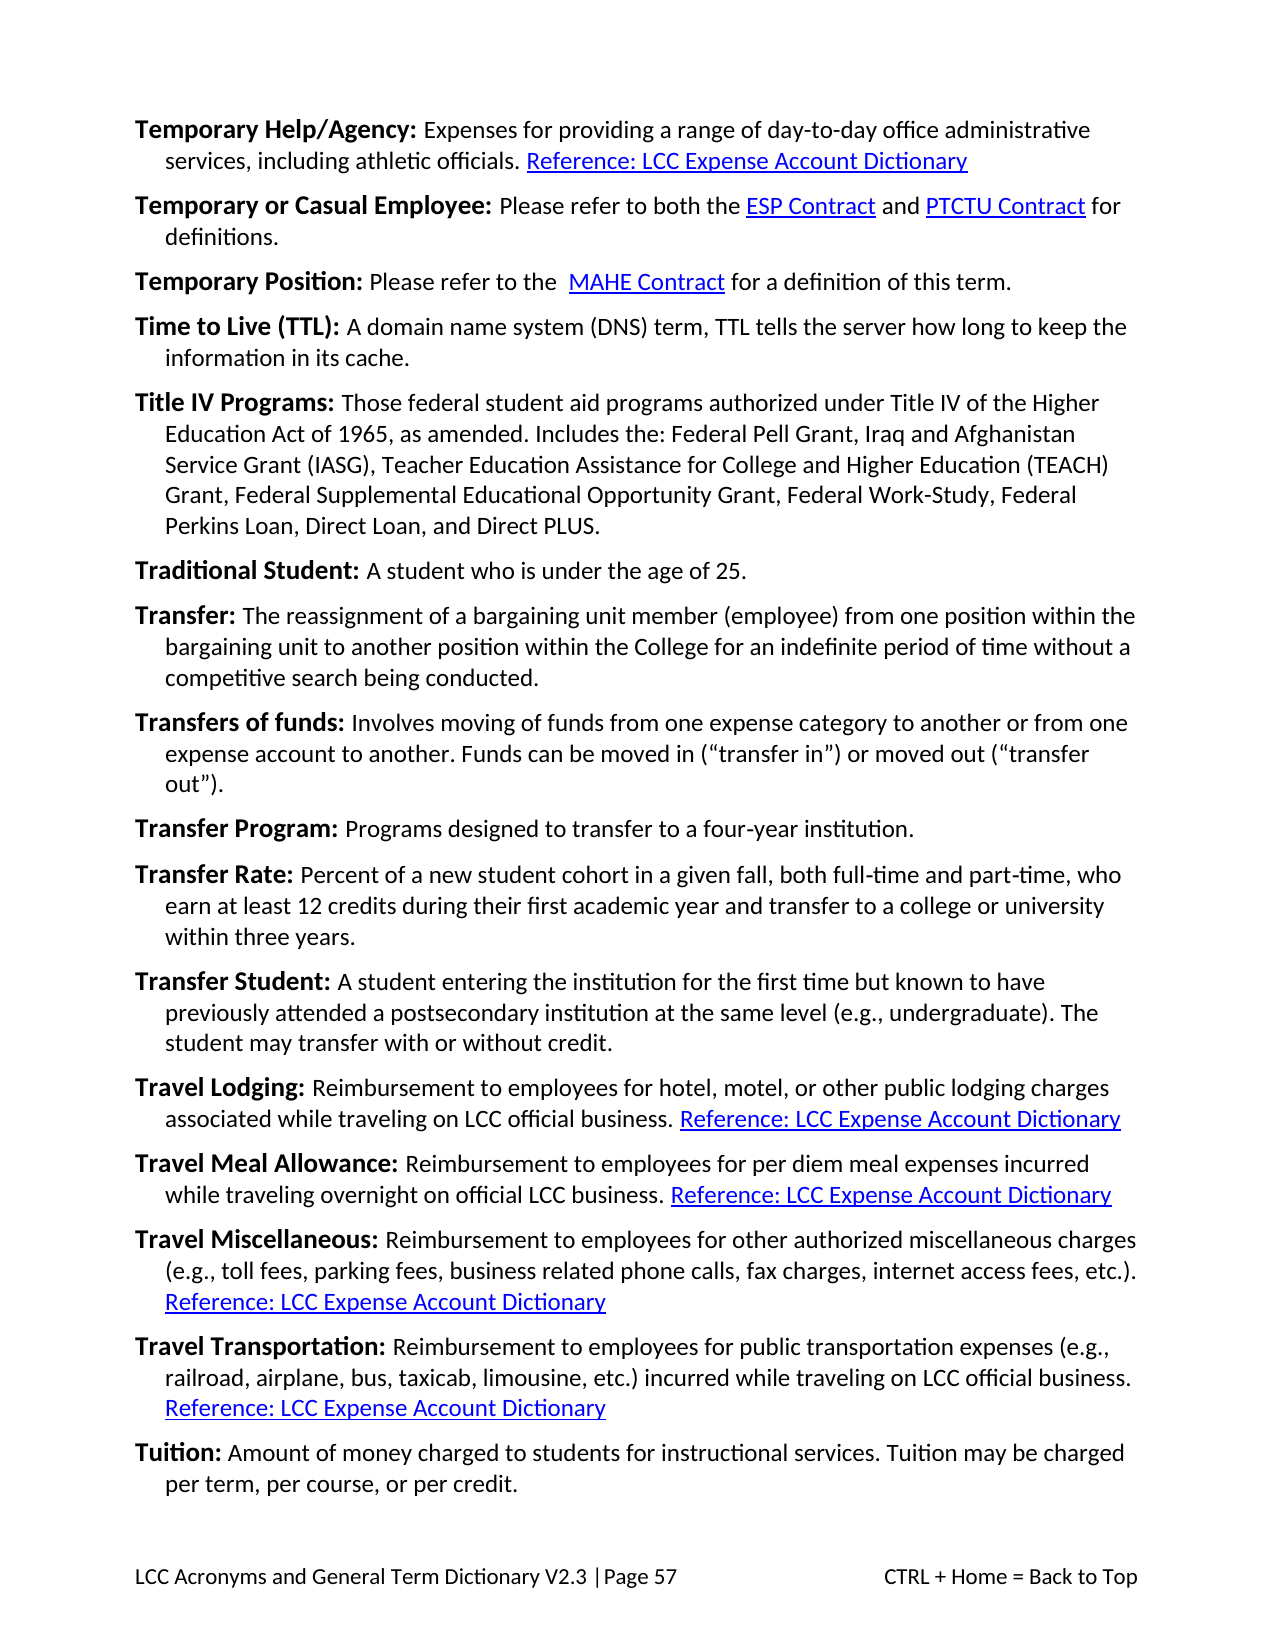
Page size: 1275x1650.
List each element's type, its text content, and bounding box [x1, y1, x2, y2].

text Temporary Position: Please refer to the MAHE Contract for a definition of this term. [135, 264, 1140, 297]
text Transfer Student: A student entering the institution for the first time but known to have previously attended a postsecondary institution at the same level (e.g., undergraduate). The student may transfer with or without credit. [135, 964, 1140, 1058]
text Time to Live (TTL): A domain name system (DNS) term, TTL tells the server how long to keep the information in its cache. [135, 309, 1140, 373]
text Travel Miscellaneous: Reimbursement to employees for other authorized miscellaneous charges (e.g., toll fees, parking fees, business related phone calls, fax charges, internet access fees, etc.). Reference: LCC Expense Account Dictionary [135, 1222, 1140, 1316]
text Travel Meal Allowance: Reimbursement to employees for per diem meal expenses incurred while traveling overnight on official LCC business. Reference: LCC Expense Account Dictionary [135, 1146, 1140, 1210]
text Transfer Rate: Percent of a new student cohort in a given fall, both full‐time and part‐time, who earn at least 12 credits during their first academic year and transfer to a college or university within three years. [135, 857, 1140, 951]
text Title IV Programs: Those federal student aid programs authorized under Title IV of the Higher Education Act of 1965, as amended. Includes the: Federal Pell Grant, Iraq and Afghanistan Service Grant (IASG), Teacher Education Assistance for College and Higher Education (TEACH) Grant, Federal Supplemental Educational Opportunity Grant, Federal Work-Study, Federal Perkins Loan, Direct Loan, and Direct PLUS. [135, 385, 1140, 541]
text Transfer: The reassignment of a bargaining unit member (employee) from one position within the bargaining unit to another position within the College for an indefinite period of time without a competitive search being conducted. [135, 598, 1140, 693]
text Transfers of funds: Involves moving of funds from one expense category to another or from one expense account to another. Funds can be moved in (“transfer in”) or moved out (“transfer out”). [135, 705, 1140, 799]
text Travel Transportation: Reimbursement to employees for public transportation expenses (e.g., railroad, airplane, bus, taxicab, limousine, etc.) incurred while traveling on LCC official business. Reference: LCC Expense Account Dictionary [135, 1329, 1140, 1423]
text Temporary Help/Agency: Expenses for providing a range of day-to-day office administrative services, including athletic officials. Reference: LCC Expense Account Dictionary [135, 112, 1140, 175]
text Transfer Program: Programs designed to transfer to a four‐year institution. [135, 812, 1140, 845]
text Travel Lodging: Reimbursement to employees for hotel, motel, or other public lodging charges associated while traveling on LCC official business. Reference: LCC Expense Account Dictionary [135, 1070, 1140, 1134]
text Temporary or Casual Employee: Please refer to both the ESP Contract and PTCTU Contract for definitions. [135, 188, 1140, 251]
text Tuition: Amount of money charged to students for instructional services. Tuition may be charged per term, per course, or per credit. [135, 1436, 1140, 1499]
text Traditional Student: A student who is under the age of 25. [135, 553, 1140, 586]
